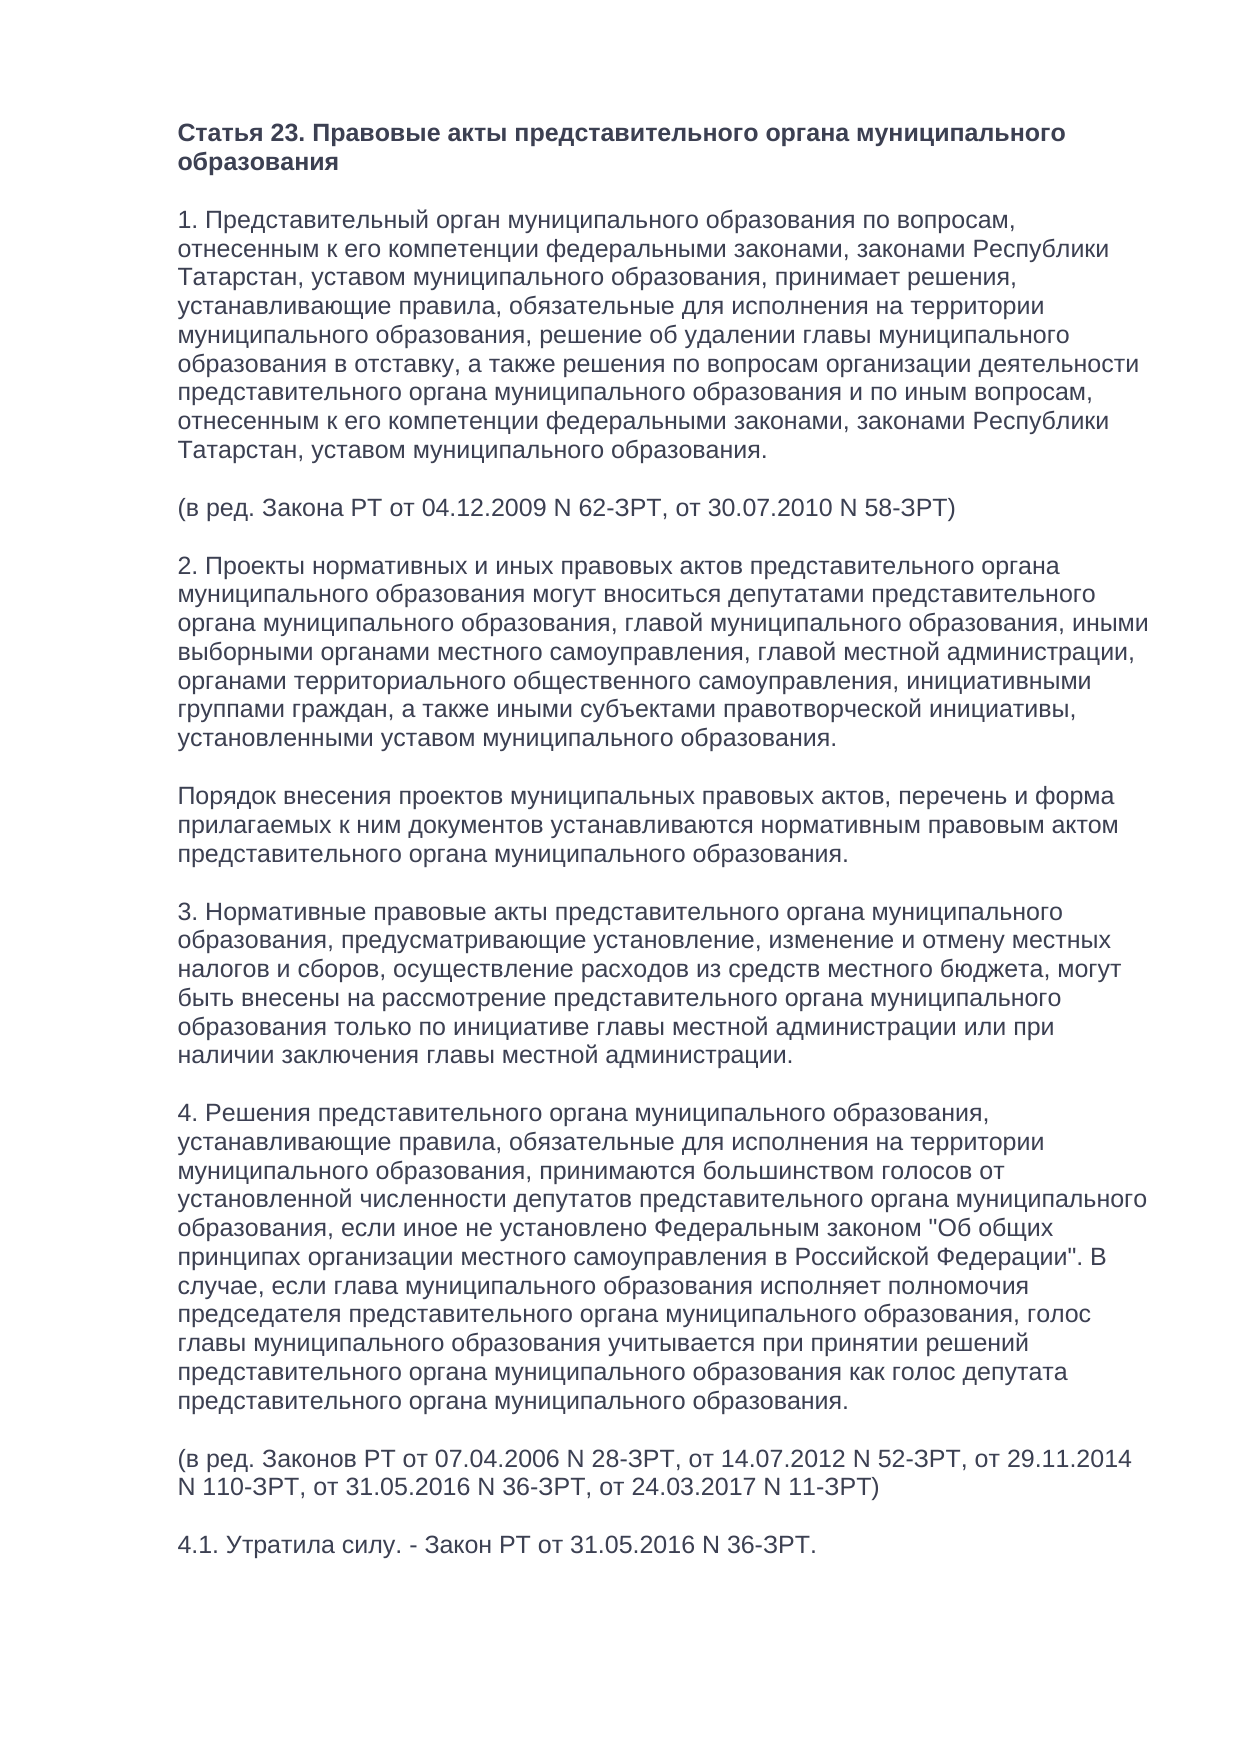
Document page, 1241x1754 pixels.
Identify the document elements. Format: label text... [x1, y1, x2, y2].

text (в ред. Закона РТ от 04.12.2009 N 62-ЗРТ, от 30.07.2010 N 58-ЗРТ) [177, 493, 1152, 521]
text 4. Решения представительного органа муниципального образования, устанавливающие правила, обязательные для исполнения на территории муниципального образования, принимаются большинством голосов от установленной численности депутатов представительного органа муниципального образования, если иное не установлено Федеральным законом "Об общих принципах организации местного самоуправления в Российской Федерации". В случае, если глава муниципального образования исполняет полномочия председателя представительного органа муниципального образования, голос главы муниципального образования учитывается при принятии решений представительного органа муниципального образования как голос депутата представительного органа муниципального образования. [177, 1098, 1152, 1414]
text 2. Проекты нормативных и иных правовых актов представительного органа муниципального образования могут вноситься депутатами представительного органа муниципального образования, главой муниципального образования, иными выборными органами местного самоуправления, главой местной администрации, органами территориального общественного самоуправления, инициативными группами граждан, а также иными субъектами правотворческой инициативы, установленными уставом муниципального образования. [177, 551, 1152, 752]
text 3. Нормативные правовые акты представительного органа муниципального образования, предусматривающие установление, изменение и отмену местных налогов и сборов, осуществление расходов из средств местного бюджета, могут быть внесены на рассмотрение представительного органа муниципального образования только по инициативе главы местной администрации или при наличии заключения главы местной администрации. [177, 896, 1152, 1069]
text 4.1. Утратила силу. - Закон РТ от 31.05.2016 N 36-ЗРТ. [177, 1530, 1152, 1559]
text 1. Представительный орган муниципального образования по вопросам, отнесенным к его компетенции федеральными законами, законами Республики Татарстан, уставом муниципального образования, принимает решения, устанавливающие правила, обязательные для исполнения на территории муниципального образования, решение об удалении главы муниципального образования в отставку, а также решения по вопросам организации деятельности представительного органа муниципального образования и по иным вопросам, отнесенным к его компетенции федеральными законами, законами Республики Татарстан, уставом муниципального образования. [177, 205, 1152, 463]
text Порядок внесения проектов муниципальных правовых актов, перечень и форма прилагаемых к ним документов устанавливаются нормативным правовым актом представительного органа муниципального образования. [177, 781, 1152, 867]
text (в ред. Законов РТ от 07.04.2006 N 28-ЗРТ, от 14.07.2012 N 52-ЗРТ, от 29.11.2014 N 110-ЗРТ, от 31.05.2016 N 36-ЗРТ, от 24.03.2017 N 11-ЗРТ) [177, 1443, 1152, 1501]
text Статья 23. Правовые акты представительного органа муниципального образования [177, 118, 1152, 176]
